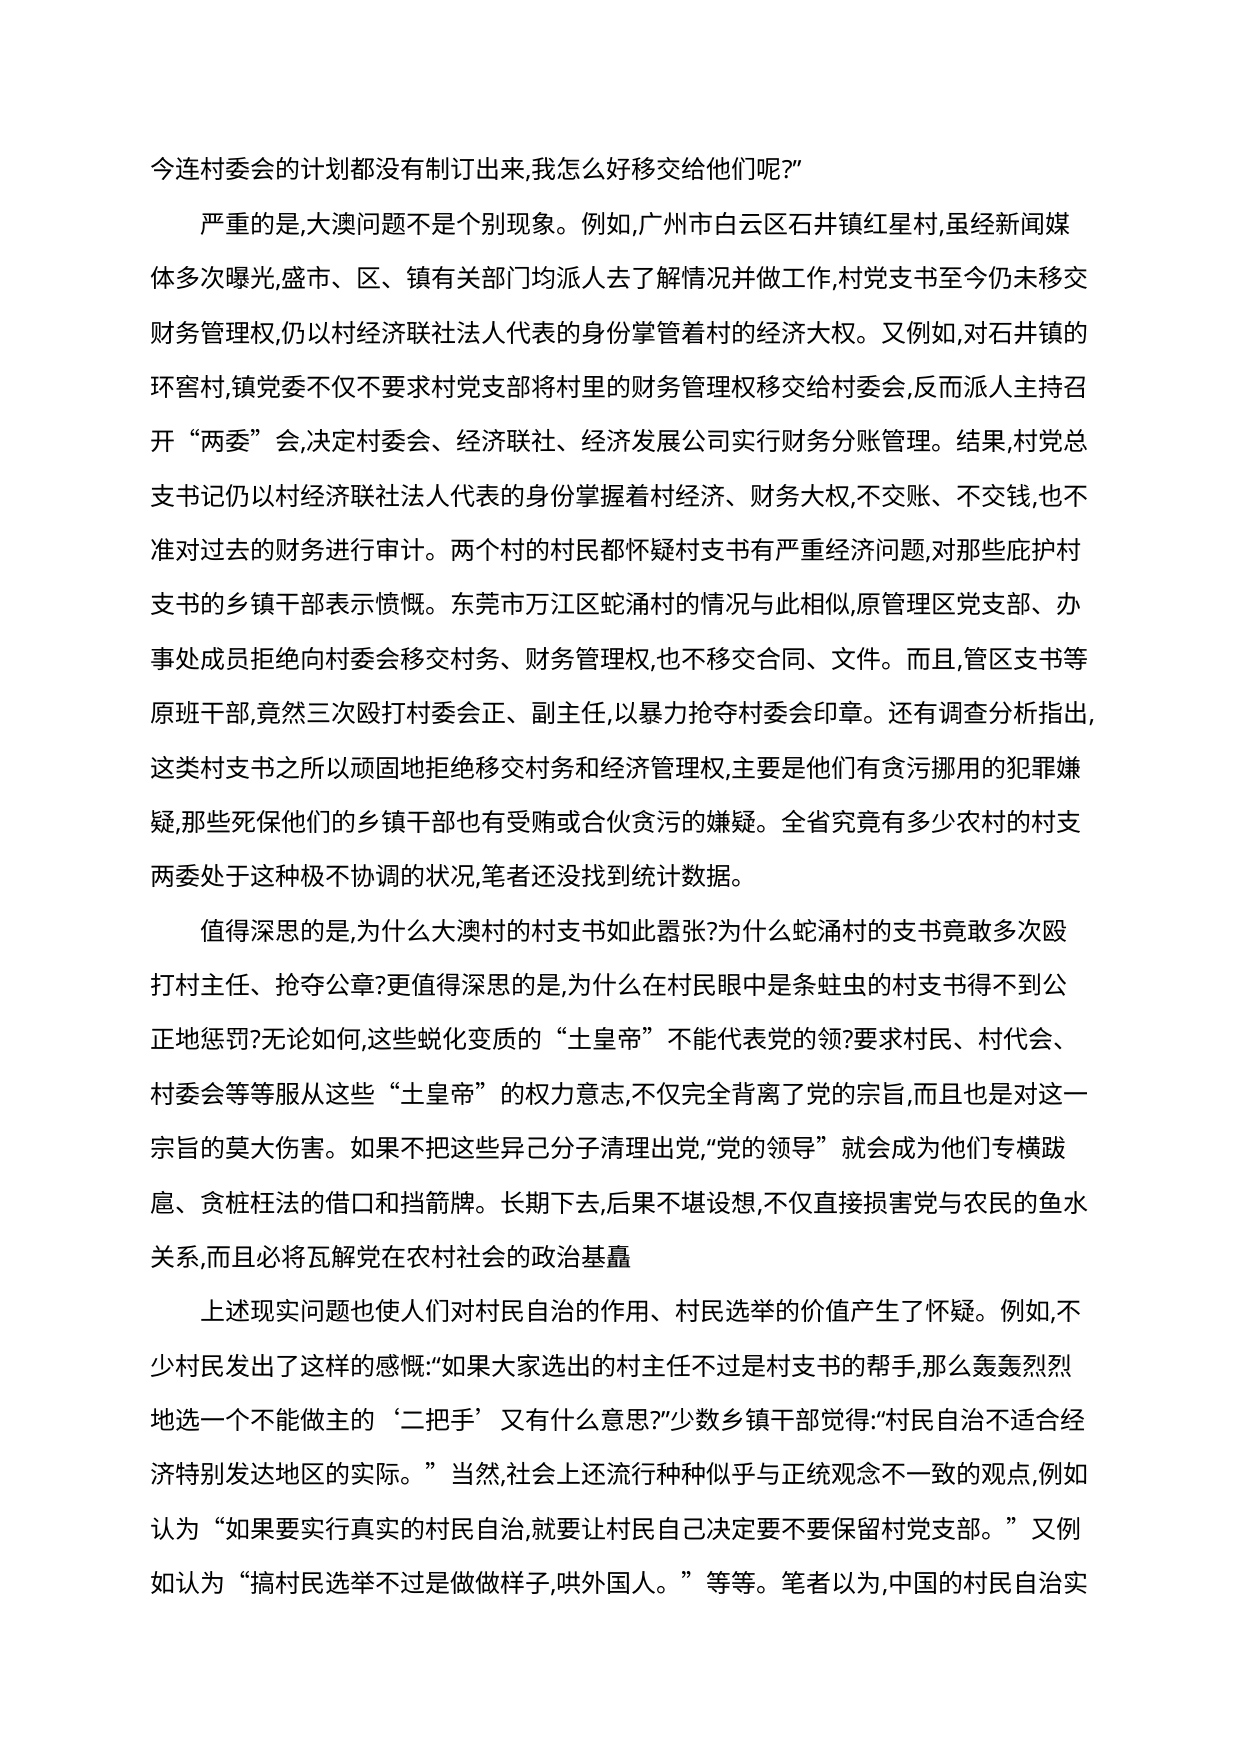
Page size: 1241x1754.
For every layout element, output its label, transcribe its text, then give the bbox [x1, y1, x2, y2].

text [150, 150, 1090, 186]
text 值得深思的是,为什么大澳村的村支书如此嚣张?为什么蛇涌村的支书竟敢多次殴打村主任、抢夺公章?更值得深思的是,为什么在村民眼中是条蛀虫的村支书得不到公正地惩罚?无论如何,这些蜕化变质的“土皇帝”不能代表党的领?要求村民、村代会、村委会等等服从这些“土皇帝”的权力意志,不仅完全背离了党的宗旨,而且也是对这一宗旨的莫大伤害。如果不把这些异己分子清理出党,“党的领导”就会成为他们专横跋扈、贪桩枉法的借口和挡箭牌。长期下去,后果不堪设想,不仅直接损害党与农民的鱼水关系,而且必将瓦解党在农村社会的政治基矗 [150, 911, 1090, 1274]
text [150, 1292, 1090, 1600]
text 严重的是,大澳问题不是个别现象。例如,广州市白云区石井镇红星村,虽经新闻媒体多次曝光,盛市、区、镇有关部门均派人去了解情况并做工作,村党支书至今仍未移交财务管理权,仍以村经济联社法人代表的身份掌管着村的经济大权。又例如,对石井镇的环窖村,镇党委不仅不要求村党支部将村里的财务管理权移交给村委会,反而派人主持召开“两委”会,决定村委会、经济联社、经济发展公司实行财务分账管理。结果,村党总支书记仍以村经济联社法人代表的身份掌握着村经济、财务大权,不交账、不交钱,也不准对过去的财务进行审计。两个村的村民都怀疑村支书有严重经济问题,对那些庇护村支书的乡镇干部表示愤慨。东莞市万江区蛇涌村的情况与此相似,原管理区党支部、办事处成员拒绝向村委会移交村务、财务管理权,也不移交合同、文件。而且,管区支书等原班干部,竟然三次殴打村委会正、副主任,以暴力抢夺村委会印章。还有调查分析指出,这类村支书之所以顽固地拒绝移交村务和经济管理权,主要是他们有贪污挪用的犯罪嫌疑,那些死保他们的乡镇干部也有受贿或合伙贪污的嫌疑。全省究竟有多少农村的村支两委处于这种极不协调的状况,笔者还没找到统计数据。 [150, 204, 1090, 893]
